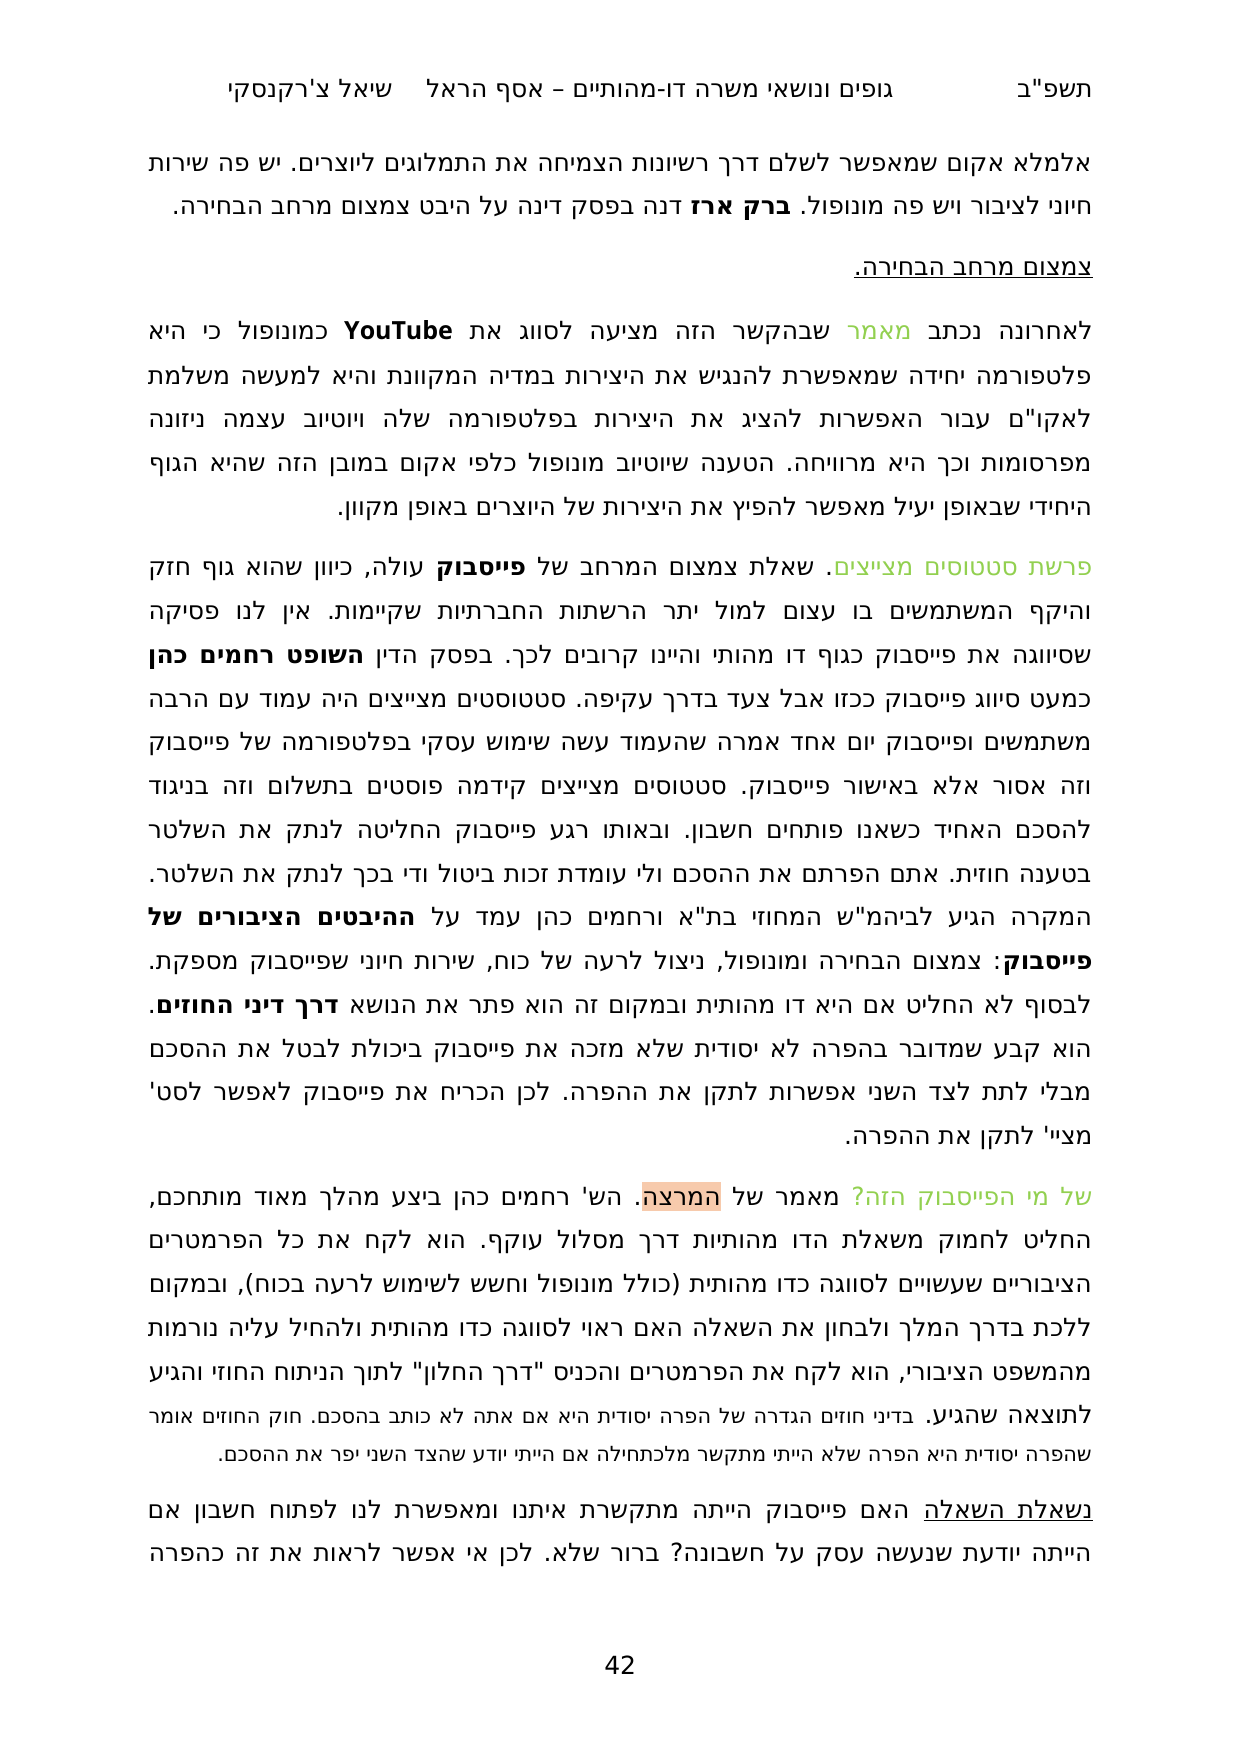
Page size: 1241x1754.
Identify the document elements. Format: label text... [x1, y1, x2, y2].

text לאחרונה נכתב מאמר שבהקשר הזה מציעה לסווג את YouTube כמונופול כי היא פלטפורמה יחידה שמאפשרת להנגיש את היצירות במדיה המקוונת והיא למעשה משלמת לאקו"ם עבור האפשרות להציג את היצירות בפלטפורמה שלה ויוטיוב עצמה ניזונה מפרסומות וכך היא מרוויחה. הטענה שיוטיוב מונופול כלפי אקום במובן הזה שהיא הגוף היחידי שבאופן יעיל מאפשר להפיץ את היצירות של היוצרים באופן מקוון. [148, 312, 1092, 521]
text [148, 1495, 1092, 1568]
text פרשת סטטוסים מצייצים. שאלת צמצום המרחב של פייסבוק עולה, כיוון שהוא גוף חזק והיקף המשתמשים בו עצום למול יתר הרשתות החברתיות שקיימות. אין לנו פסיקה שסיווגה את פייסבוק כגוף דו מהותי והיינו קרובים לכך. בפסק הדין השופט רחמים כהן כמעט סיווג פייסבוק ככזו אבל צעד בדרך עקיפה. סטטוסטים מצייצים היה עמוד עם הרבה משתמשים ופייסבוק יום אחד אמרה שהעמוד עשה שימוש עסקי בפלטפורמה של פייסבוק וזה אסור אלא באישור פייסבוק. סטטוסים מצייצים קידמה פוסטים בתשלום וזה בניגוד להסכם האחיד כשאנו פותחים חשבון. ובאותו רגע פייסבוק החליטה לנתק את השלטר בטענה חוזית. אתם הפרתם את ההסכם ולי עומדת זכות ביטול ודי בכך לנתק את השלטר. המקרה הגיע לביהמ"ש המחוזי בת"א ורחמים כהן עמד על ההיבטים הציבורים של פייסבוק: צמצום הבחירה ומונופול, ניצול לרעה של כוח, שירות חיוני שפייסבוק מספקת. לבסוף לא החליט אם היא דו מהותית ובמקום זה הוא פתר את הנושא דרך דיני החוזים. הוא קבע שמדובר בהפרה לא יסודית שלא מזכה את פייסבוק ביכולת לבטל את ההסכם מבלי לתת לצד השני אפשרות לתקן את ההפרה. לכן הכריח את פייסבוק לאפשר לסט' מציי' לתקן את ההפרה. [148, 553, 1092, 1151]
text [148, 148, 1092, 221]
text צמצום מרחב הבחירה. [148, 252, 1092, 281]
text של מי הפייסבוק הזה? מאמר של המרצה. הש' רחמים כהן ביצע מהלך מאוד מותחכם, החליט לחמוק משאלת הדו מהותיות דרך מסלול עוקף. הוא לקח את כל הפרמטרים הציבוריים שעשויים לסווגה כדו מהותית (כולל מונופול וחשש לשימוש לרעה בכוח), ובמקום ללכת בדרך המלך ולבחון את השאלה האם ראוי לסווגה כדו מהותית ולהחיל עליה נורמות מהמשפט הציבורי, הוא לקח את הפרמטרים והכניס "דרך החלון" לתוך הניתוח החוזי והגיע לתוצאה שהגיע. בדיני חוזים הגדרה של הפרה יסודית היא אם אתה לא כותב בהסכם. חוק החוזים אומר שהפרה יסודית היא הפרה שלא הייתי מתקשר מלכתחילה אם הייתי יודע שהצד השני יפר את ההסכם. [148, 1182, 1092, 1466]
